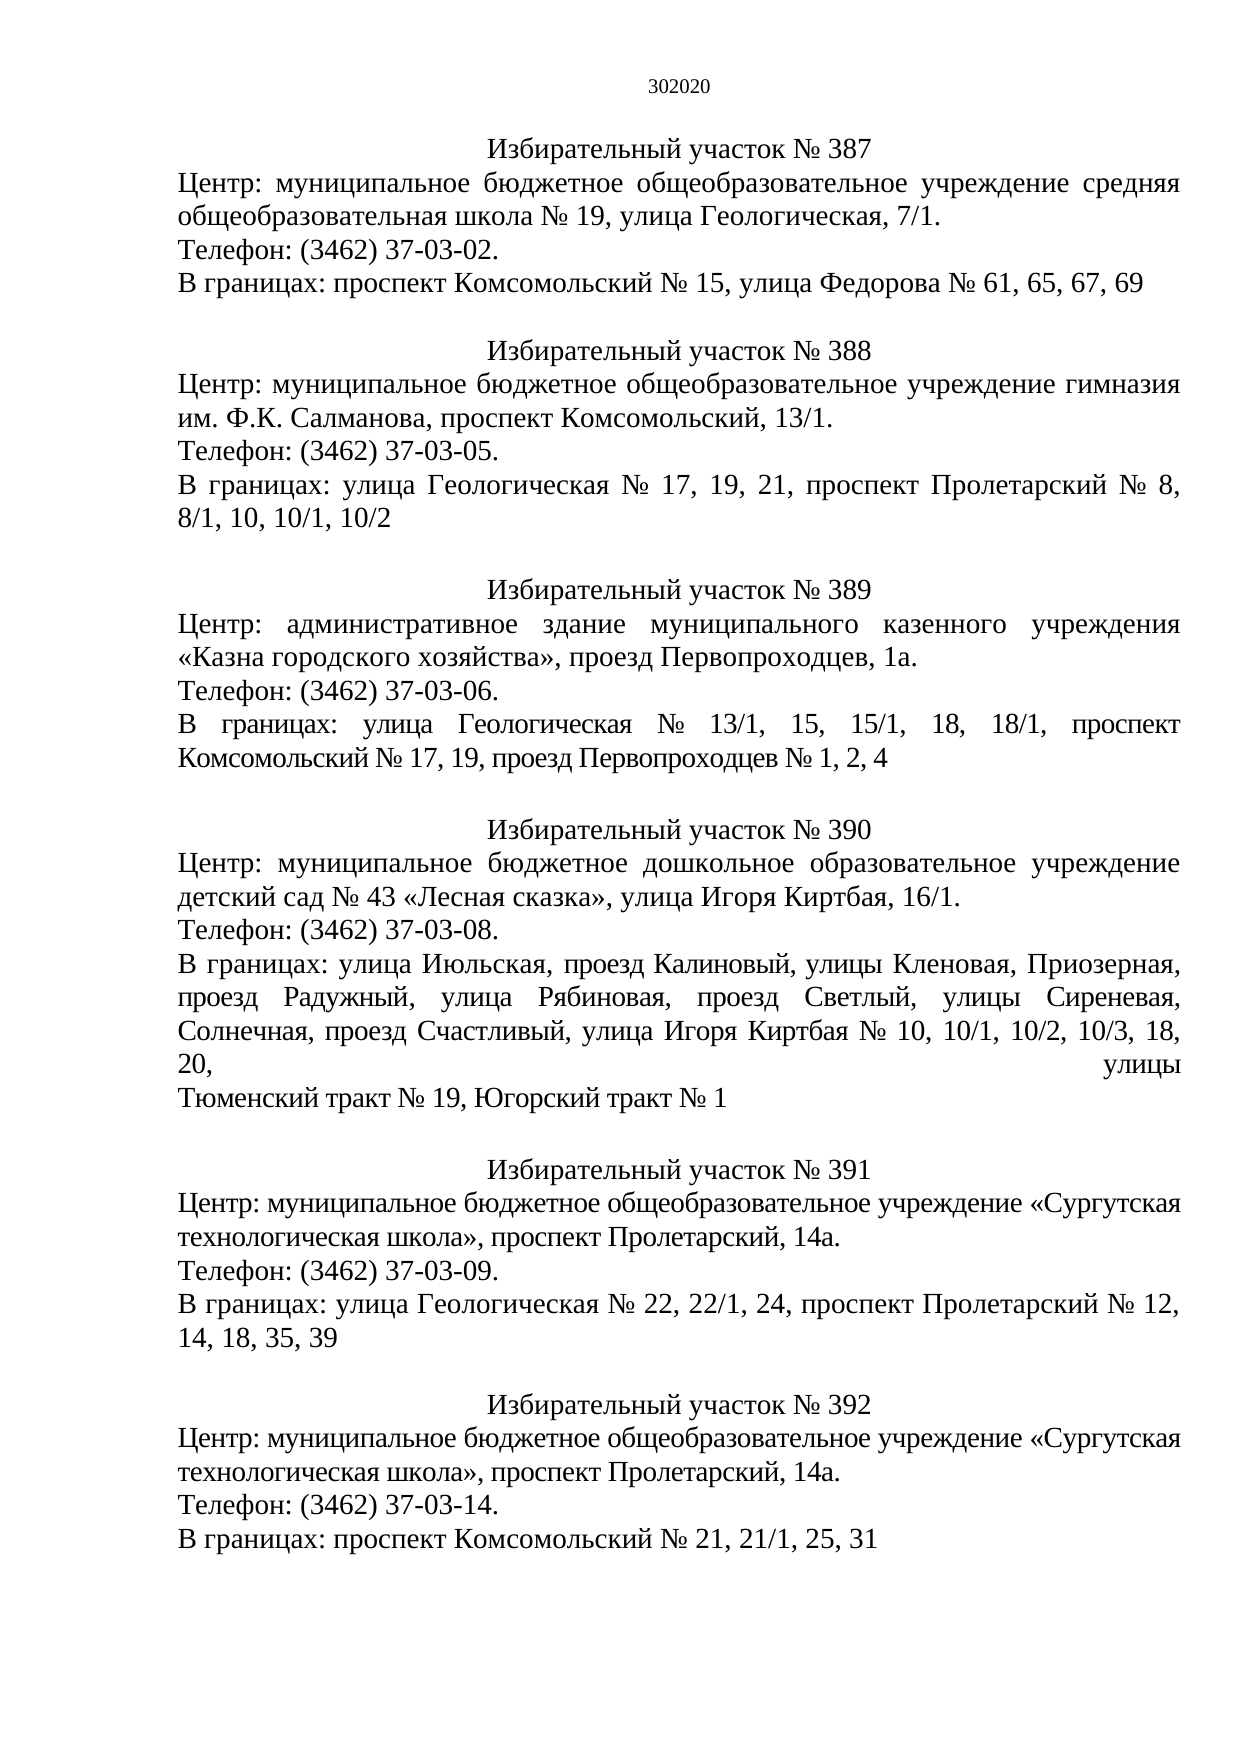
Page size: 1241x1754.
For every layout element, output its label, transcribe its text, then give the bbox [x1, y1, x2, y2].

text Телефон: (3462) 37-03-09. [177, 1253, 1181, 1286]
text Избирательный участок № 389 [177, 572, 1181, 606]
text Телефон: (3462) 37-03-02. [177, 232, 1181, 266]
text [177, 1420, 1181, 1487]
text В границах: улица Геологическая № 17, 19, 21, проспект Пролетарский № 8, 8/1, 10, 10/1, 10/2 [177, 467, 1181, 534]
text Избирательный участок № 390 [177, 812, 1181, 845]
text Телефон: (3462) 37-03-14. [177, 1487, 1181, 1521]
text Центр: административное здание муниципального казенного учреждения «Казна городского хозяйства», проезд Первопроходцев, 1а. [177, 606, 1181, 673]
text В границах: улица Геологическая № 22, 22/1, 24, проспект Пролетарский № 12, 14, 18, 35, 39 [177, 1286, 1181, 1353]
text Избирательный участок № 387 [177, 131, 1181, 165]
text Телефон: (3462) 37-03-08. [177, 912, 1181, 946]
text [177, 165, 1181, 232]
text Центр: муниципальное бюджетное общеобразовательное учреждение «Сургутская технологическая школа», проспект Пролетарский, 14а. [177, 1186, 1181, 1253]
text В границах: улица Июльская, проезд Калиновый, улицы Кленовая, Приозерная, проезд Радужный, улица Рябиновая, проезд Светлый, улицы Сиреневая, Солнечная, проезд Счастливый, улица Игоря Киртбая № 10, 10/1, 10/2, 10/3, 18, 20, улицы Тюменский тракт № 19, Югорский тракт № 1 [177, 946, 1181, 1114]
text Избирательный участок № 388 [177, 333, 1181, 366]
text Телефон: (3462) 37-03-06. [177, 673, 1181, 706]
text В границах: проспект Комсомольский № 21, 21/1, 25, 31 [177, 1521, 1181, 1554]
text Телефон: (3462) 37-03-05. [177, 433, 1181, 467]
text Центр: муниципальное бюджетное дошкольное образовательное учреждение детский сад № 43 «Лесная сказка», улица Игоря Киртбая, 16/1. [177, 845, 1181, 912]
text Избирательный участок № 391 [177, 1152, 1181, 1186]
text Центр: муниципальное бюджетное общеобразовательное учреждение гимназия им. Ф.К. Салманова, проспект Комсомольский, 13/1. [177, 366, 1181, 433]
text В границах: улица Геологическая № 13/1, 15, 15/1, 18, 18/1, проспект Комсомольский № 17, 19, проезд Первопроходцев № 1, 2, 4 [177, 706, 1181, 773]
text Избирательный участок № 392 [177, 1387, 1181, 1420]
text В границах: проспект Комсомольский № 15, улица Федорова № 61, 65, 67, 69 [177, 266, 1181, 299]
